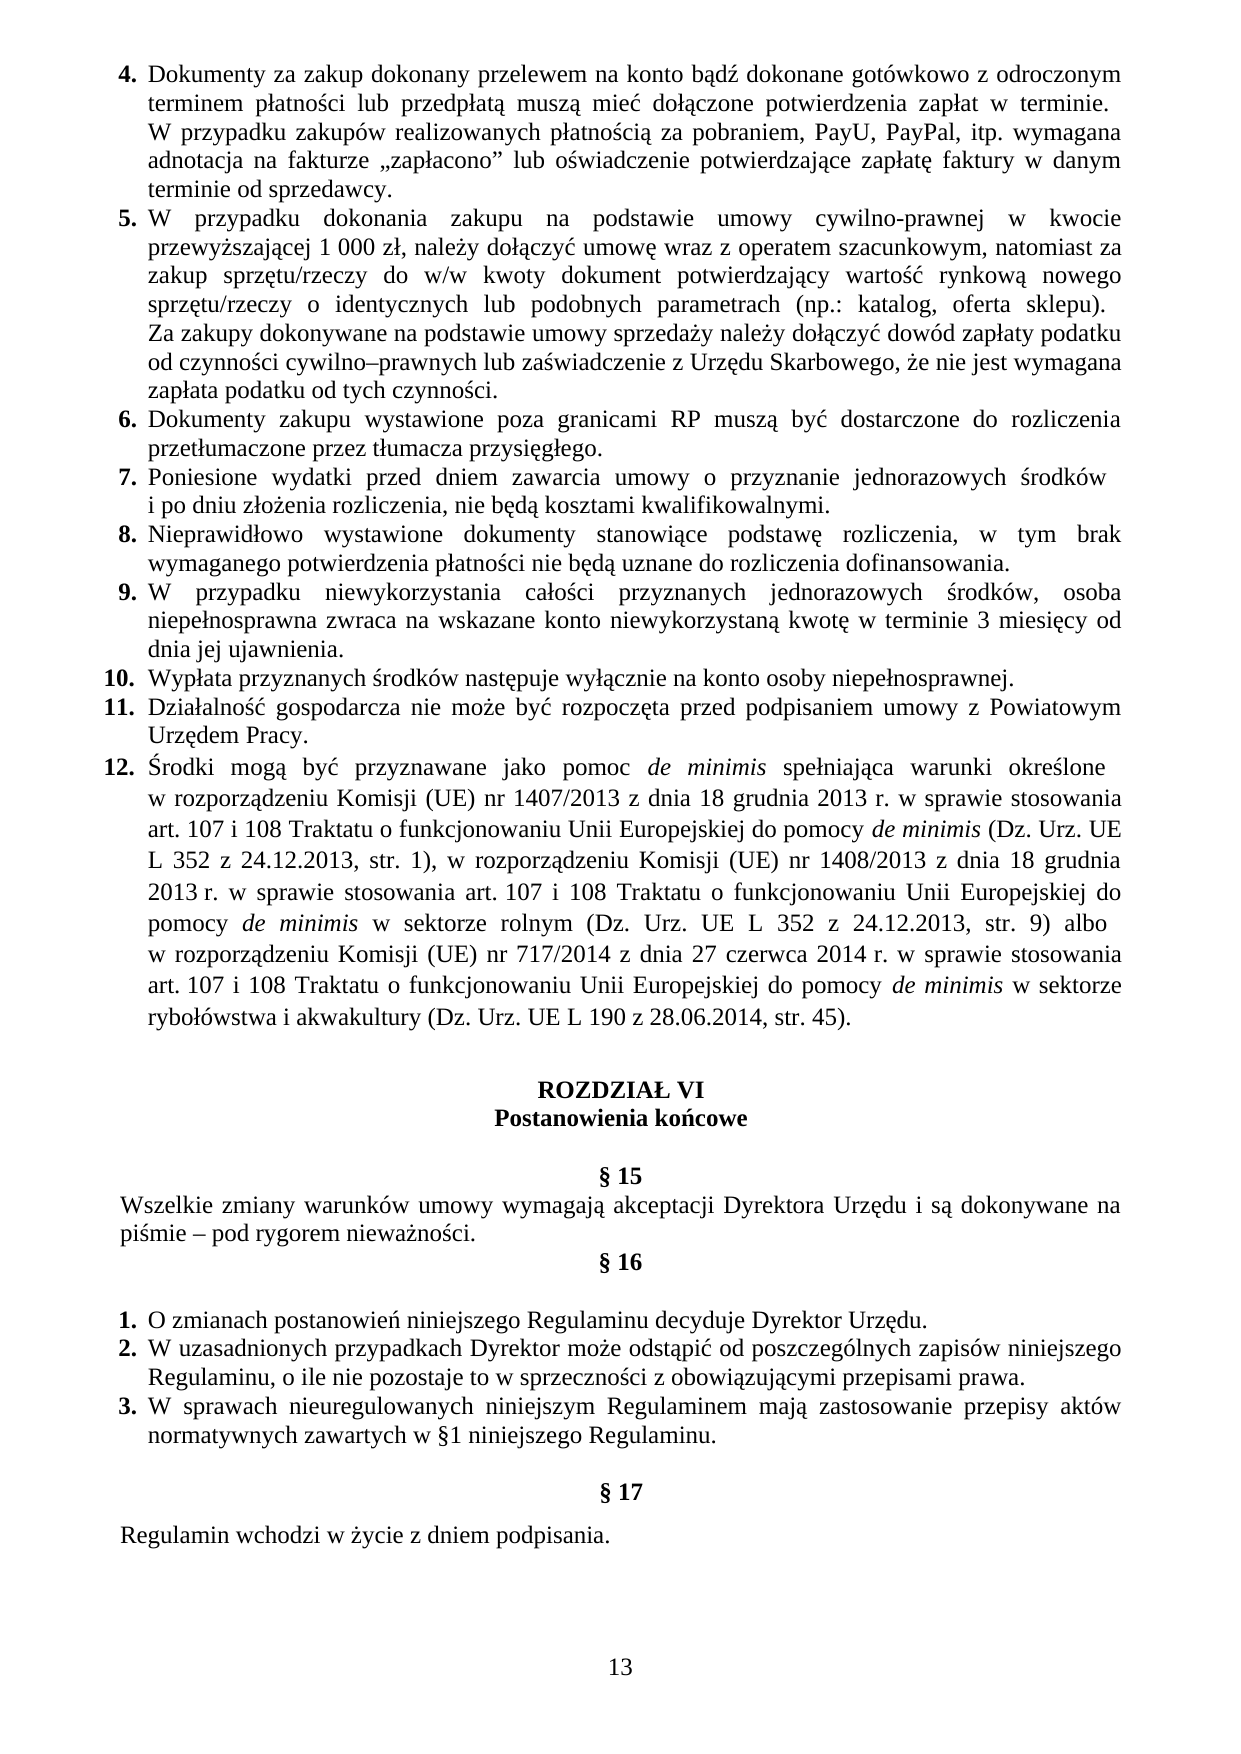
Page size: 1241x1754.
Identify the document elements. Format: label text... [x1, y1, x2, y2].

list O zmianach postanowień niniejszego Regulaminu decyduje Dyrektor Urzędu. [118, 1305, 1122, 1333]
list Działalność gospodarcza nie może być rozpoczęta przed podpisaniem umowy z Powiatowym Urzędem Pracy. [103, 692, 1122, 749]
list Wypłata przyznanych środków następuje wyłącznie na konto osoby niepełnosprawnej. [103, 663, 1122, 692]
list W przypadku niewykorzystania całości przyznanych jednorazowych środków, osoba niepełnosprawna zwraca na wskazane konto niewykorzystaną kwotę w terminie 3 miesięcy od dnia jej ujawnienia. [118, 577, 1122, 663]
text Wszelkie zmiany warunków umowy wymagają akceptacji Dyrektora Urzędu i są dokonywane na piśmie – pod rygorem nieważności. [120, 1190, 1122, 1247]
text Regulamin wchodzi w życie z dniem podpisania. [120, 1520, 1122, 1549]
list W sprawach nieuregulowanych niniejszym Regulaminem mają zastosowanie przepisy aktów normatywnych zawartych w §1 niniejszego Regulaminu. [118, 1391, 1122, 1448]
list Środki mogą być przyznawane jako pomoc de minimis spełniająca warunki określone w rozporządzeniu Komisji (UE) nr 1407/2013 z dnia 18 grudnia 2013 r. w sprawie stosowania art. 107 i 108 Traktatu o funkcjonowaniu Unii Europejskiej do pomocy de minimis (Dz. Urz. UE L 352 z 24.12.2013, str. 1), w rozporządzeniu Komisji (UE) nr 1408/2013 z dnia 18 grudnia 2013 r. w sprawie stosowania art. 107 i 108 Traktatu o funkcjonowaniu Unii Europejskiej do pomocy de minimis w sektorze rolnym (Dz. Urz. UE L 352 z 24.12.2013, str. 9) albo w rozporządzeniu Komisji (UE) nr 717/2014 z dnia 27 czerwca 2014 r. w sprawie stosowania art. 107 i 108 Traktatu o funkcjonowaniu Unii Europejskiej do pomocy de minimis w sektorze rybołówstwa i akwakultury (Dz. Urz. UE L 190 z 28.06.2014, str. 45). [103, 749, 1122, 1030]
text ROZDZIAŁ VI [120, 1075, 1122, 1103]
list W przypadku dokonania zakupu na podstawie umowy cywilno-prawnej w kwocie przewyższającej 1 000 zł, należy dołączyć umowę wraz z operatem szacunkowym, natomiast za zakup sprzętu/rzeczy do w/w kwoty dokument potwierdzający wartość rynkową nowego sprzętu/rzeczy o identycznych lub podobnych parametrach (np.: katalog, oferta sklepu). Za zakupy dokonywane na podstawie umowy sprzedaży należy dołączyć dowód zapłaty podatku od czynności cywilno–prawnych lub zaświadczenie z Urzędu Skarbowego, że nie jest wymagana zapłata podatku od tych czynności. [118, 203, 1122, 404]
text § 17 [120, 1477, 1122, 1506]
text § 16 [118, 1247, 1122, 1276]
list Dokumenty za zakup dokonany przelewem na konto bądź dokonane gotówkowo z odroczonym terminem płatności lub przedpłatą muszą mieć dołączone potwierdzenia zapłat w terminie. W przypadku zakupów realizowanych płatnością za pobraniem, PayU, PayPal, itp. wymagana adnotacja na fakturze „zapłacono” lub oświadczenie potwierdzające zapłatę faktury w danym terminie od sprzedawcy. [118, 59, 1122, 203]
list Poniesione wydatki przed dniem zawarcia umowy o przyznanie jednorazowych środków i po dniu złożenia rozliczenia, nie będą kosztami kwalifikowalnymi. [118, 462, 1122, 519]
text § 15 [118, 1161, 1122, 1190]
list Dokumenty zakupu wystawione poza granicami RP muszą być dostarczone do rozliczenia przetłumaczone przez tłumacza przysięgłego. [118, 404, 1122, 462]
list Nieprawidłowo wystawione dokumenty stanowiące podstawę rozliczenia, w tym brak wymaganego potwierdzenia płatności nie będą uznane do rozliczenia dofinansowania. [118, 519, 1122, 577]
list W uzasadnionych przypadkach Dyrektor może odstąpić od poszczególnych zapisów niniejszego Regulaminu, o ile nie pozostaje to w sprzeczności z obowiązującymi przepisami prawa. [118, 1333, 1122, 1391]
text Postanowienia końcowe [120, 1103, 1122, 1132]
